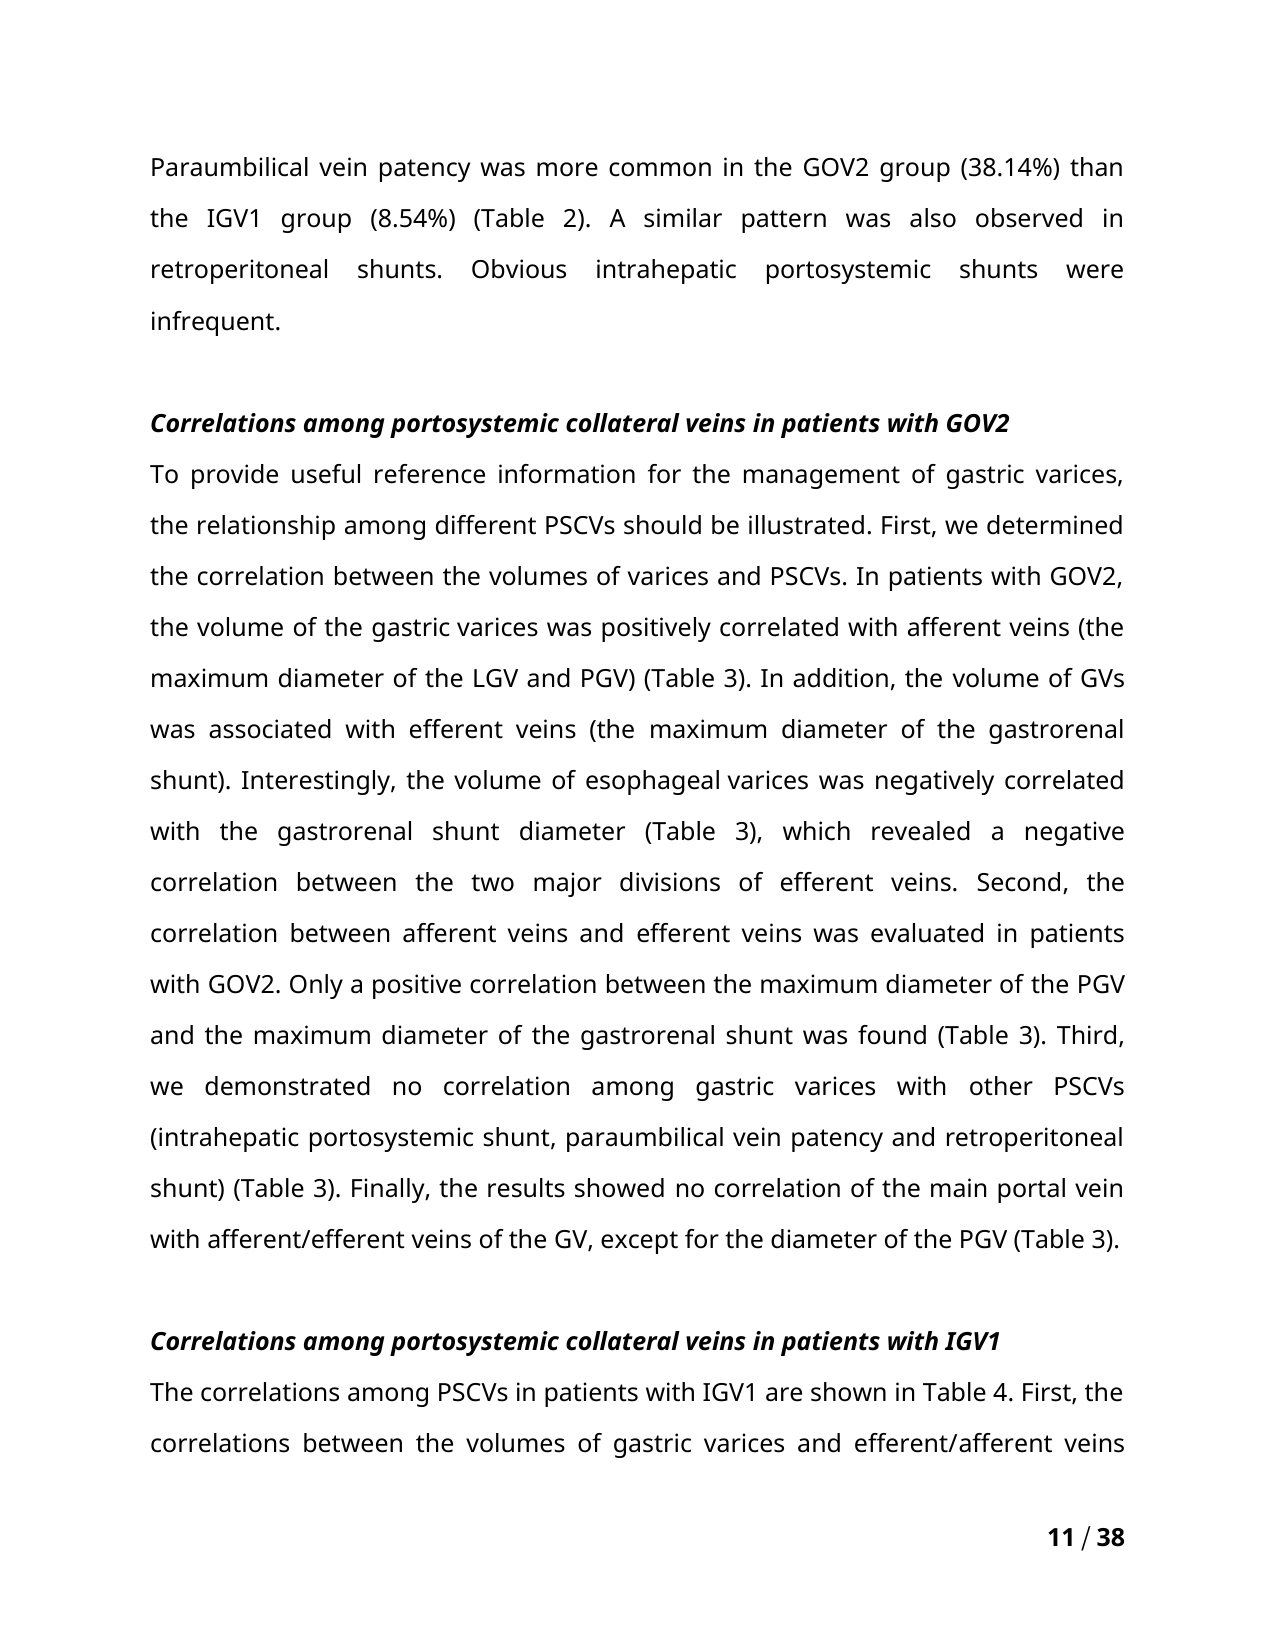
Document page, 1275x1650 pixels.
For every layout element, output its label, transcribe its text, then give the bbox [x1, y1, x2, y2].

text To provide useful reference information for the management of gastric varices, the relationship among different PSCVs should be illustrated. First, we determined the correlation between the volumes of varices and PSCVs. In patients with GOV2, the volume of the gastric varices was positively correlated with afferent veins (the maximum diameter of the LGV and PGV) (Table 3). In addition, the volume of GVs was associated with efferent veins (the maximum diameter of the gastrorenal shunt). Interestingly, the volume of esophageal varices was negatively correlated with the gastrorenal shunt diameter (Table 3), which revealed a negative correlation between the two major divisions of efferent veins. Second, the correlation between afferent veins and efferent veins was evaluated in patients with GOV2. Only a positive correlation between the maximum diameter of the PGV and the maximum diameter of the gastrorenal shunt was found (Table 3). Third, we demonstrated no correlation among gastric varices with other PSCVs (intrahepatic portosystemic shunt, paraumbilical vein patency and retroperitoneal shunt) (Table 3). Finally, the results showed no correlation of the main portal vein with afferent/efferent veins of the GV, except for the diameter of the PGV (Table 3). [150, 456, 1125, 1120]
text To provide useful reference information for the management of gastric varices, the relationship among different PSCVs should be illustrated. First, we determined the correlation between the volumes of varices and PSCVs. In patients with GOV2, the volume of the gastric varices was positively correlated with afferent veins (the maximum diameter of the LGV and PGV) (Table 3). In addition, the volume of GVs was associated with efferent veins (the maximum diameter of the gastrorenal shunt). Interestingly, the volume of esophageal varices was negatively correlated with the gastrorenal shunt diameter (Table 3), which revealed a negative correlation between the two major divisions of efferent veins. Second, the correlation between afferent veins and efferent veins was evaluated in patients with GOV2. Only a positive correlation between the maximum diameter of the PGV and the maximum diameter of the gastrorenal shunt was found (Table 3). Third, we demonstrated no correlation among gastric varices with other PSCVs (intrahepatic portosystemic shunt, paraumbilical vein patency and retroperitoneal shunt) (Table 3). Finally, the results showed no correlation of the main portal vein with afferent/efferent veins of the GV, except for the diameter of the PGV (Table 3). [150, 1154, 1125, 1256]
text Correlations among portosystemic collateral veins in patients with GOV2 [150, 405, 1125, 439]
text Correlations among portosystemic collateral veins in patients with IGV1 [150, 1324, 1125, 1358]
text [150, 150, 1125, 337]
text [150, 1375, 1125, 1460]
